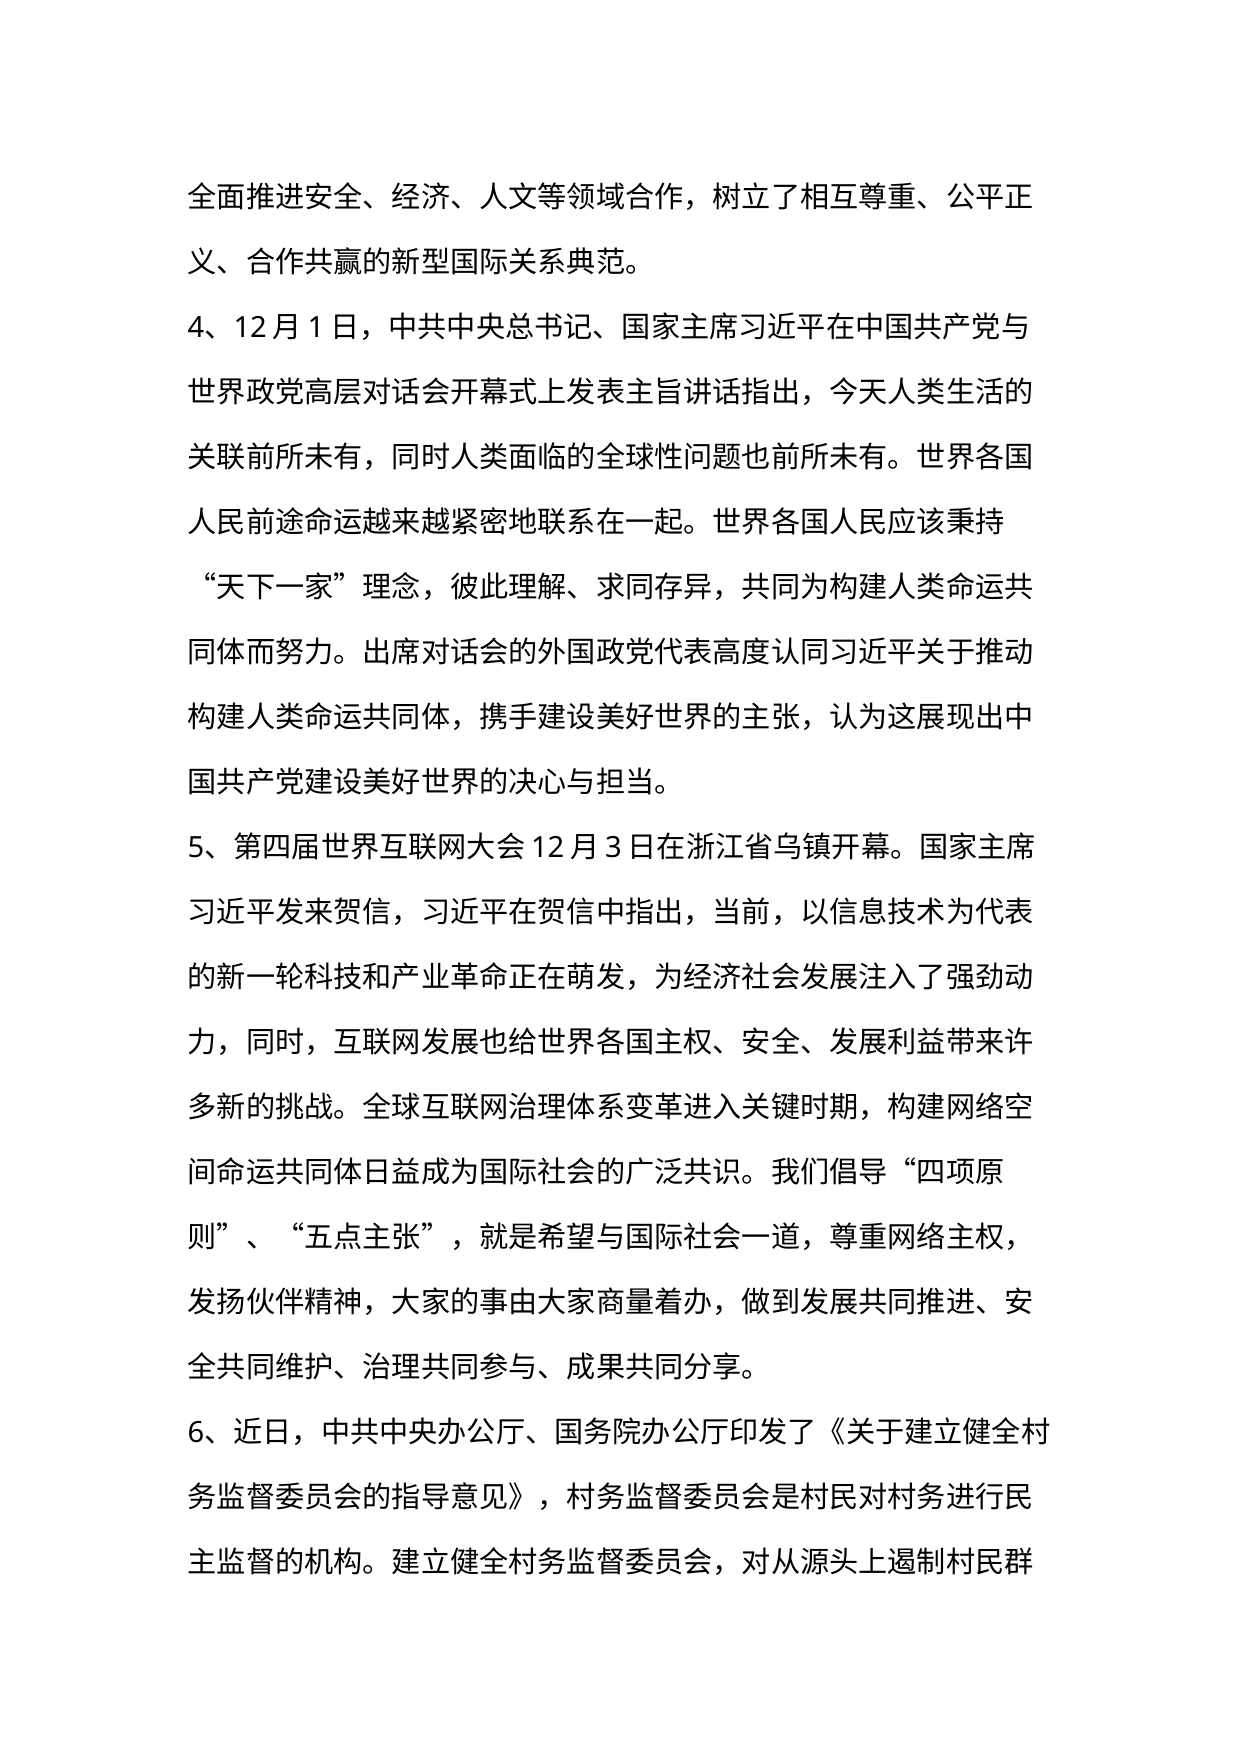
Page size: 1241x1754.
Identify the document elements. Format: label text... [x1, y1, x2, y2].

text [187, 1397, 1053, 1592]
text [187, 162, 1053, 812]
text 5、第四届世界互联网大会12月3日在浙江省乌镇开幕。国家主席习近平发来贺信，习近平在贺信中指出，当前，以信息技术为代表的新一轮科技和产业革命正在萌发，为经济社会发展注入了强劲动力，同时，互联网发展也给世界各国主权、安全、发展利益带来许多新的挑战。全球互联网治理体系变革进入关键时期，构建网络空间命运共同体日益成为国际社会的广泛共识。我们倡导“四项原则”、“五点主张”，就是希望与国际社会一道，尊重网络主权，发扬伙伴精神，大家的事由大家商量着办，做到发展共同推进、安全共同维护、治理共同参与、成果共同分享。 [187, 812, 1053, 1397]
